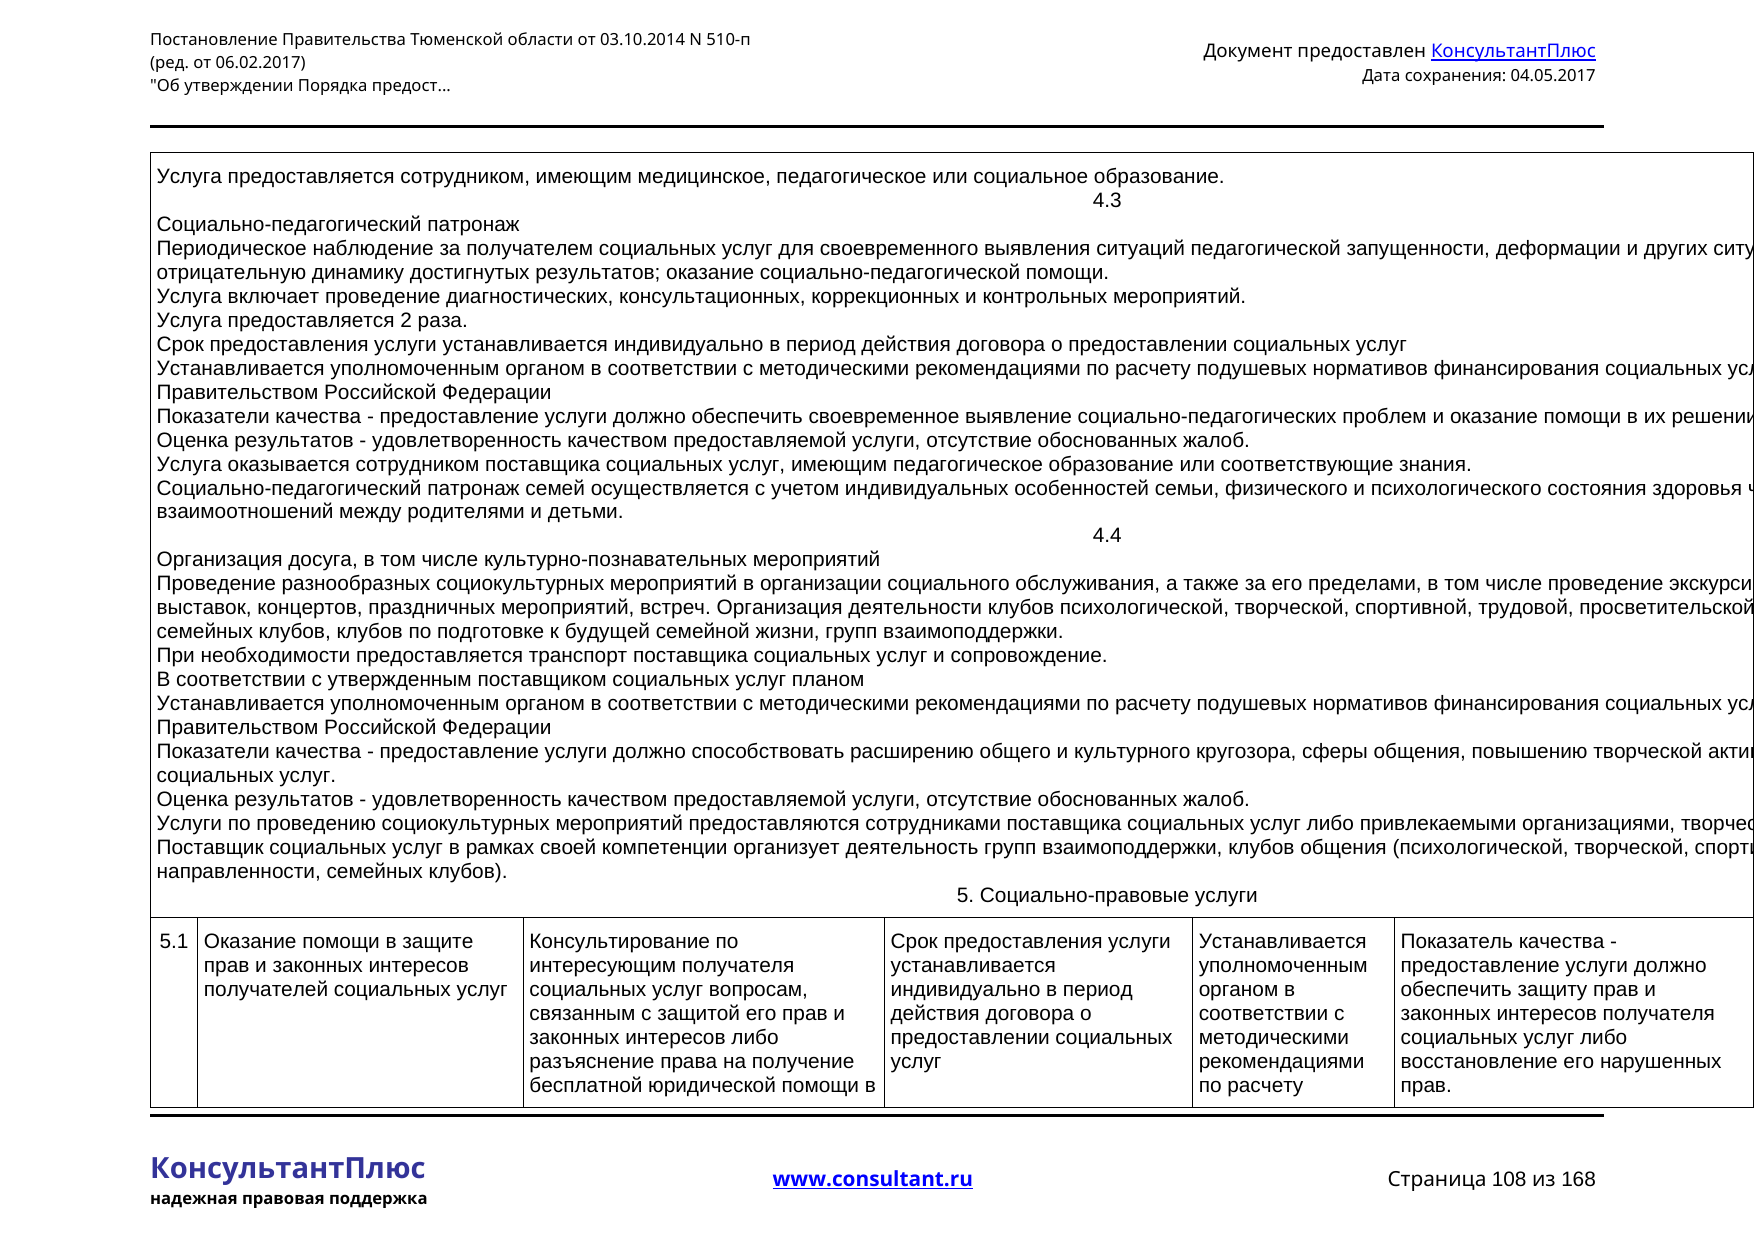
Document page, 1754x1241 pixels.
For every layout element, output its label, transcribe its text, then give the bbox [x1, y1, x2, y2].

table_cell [524, 918, 884, 1107]
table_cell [885, 918, 1192, 1107]
table_cell 5.1 [151, 918, 197, 1107]
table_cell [1395, 918, 1753, 1107]
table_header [151, 153, 1753, 917]
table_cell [198, 918, 523, 1107]
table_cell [1193, 918, 1394, 1107]
